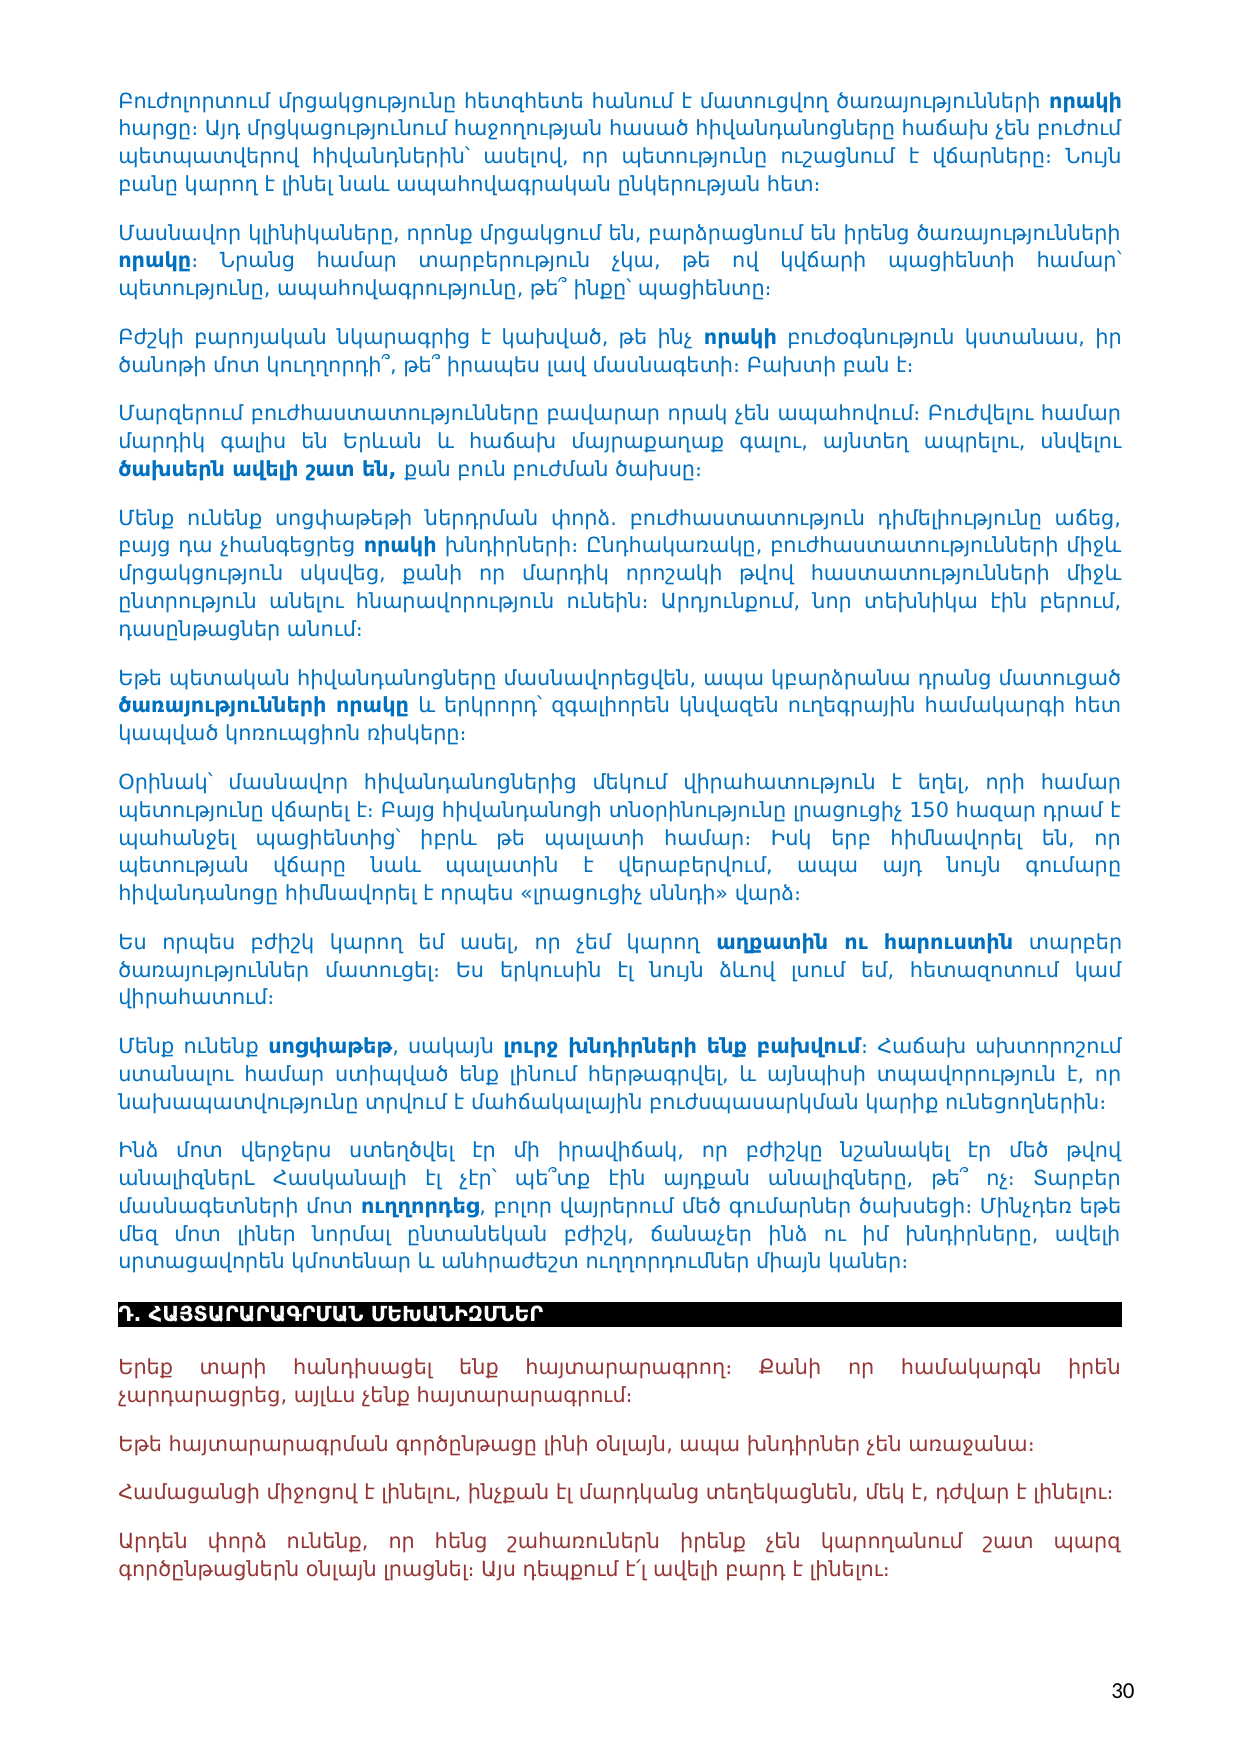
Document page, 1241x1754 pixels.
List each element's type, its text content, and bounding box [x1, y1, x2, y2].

text Օրինակ՝ մասնավոր հիվանդանոցներից մեկում վիրահատություն է եղել, որի համար պետությունը վճարել է։ Բայց հիվանդանոցի տնօրինությունը լրացուցիչ 150 հազար դրամ է պահանջել պացիենտից՝ իբրև թե պալատի համար։ Իսկ երբ հիմնավորել են, որ պետության վճարը նաև պալատին է վերաբերվում, ապա այդ նույն գումարը հիվանդանոցը հիմնավորել է որպես «լրացուցիչ սննդի» վարձ։ [118, 770, 1122, 905]
text Մենք ունենք սոցփաթեթ, սակայն լուրջ խնդիրների ենք բախվում։ Հաճախ ախտորոշում ստանալու համար ստիպված ենք լինում հերթագրվել, և այնպիսի տպավորություն է, որ նախապատվությունը տրվում է մահճակալային բուժսպասարկման կարիք ունեցողներին։ [118, 1034, 1122, 1114]
text Արդեն փորձ ունենք, որ հենց շահառուներն իրենք չեն կարողանում շատ պարզ գործընթացներն օնլայն լրացնել։ Այս դեպքում է՛լ ավելի բարդ է լինելու։ [118, 1529, 1122, 1581]
text Համացանցի միջոցով է լինելու, ինչքան էլ մարդկանց տեղեկացնեն, մեկ է, դժվար է լինելու։ [118, 1480, 1122, 1504]
text Մենք ունենք սոցփաթեթի ներդրման փորձ. բուժհաստատություն դիմելիությունը աճեց, բայց դա չհանգեցրեց որակի խնդիրների։ Ընդհակառակը, բուժհաստատությունների միջև մրցակցություն սկսվեց, քանի որ մարդիկ որոշակի թվով հաստատությունների միջև ընտրություն անելու հնարավորություն ունեին։ Արդյունքում, նոր տեխնիկա էին բերում, դասընթացներ անում։ [118, 506, 1122, 641]
text Մարզերում բուժհաստատությունները բավարար որակ չեն ապահովում։ Բուժվելու համար մարդիկ գալիս են Երևան և հաճախ մայրաքաղաք գալու, այնտեղ ապրելու, սնվելու ծախսերն ավելի շատ են, քան բուն բուժման ծախսը։ [118, 401, 1122, 481]
subtitle Դ. ՀԱՅՏԱՐԱՐԱԳՐՄԱՆ ՄԵԽԱՆԻԶՄՆԵՐ [118, 1302, 1122, 1327]
text Մասնավոր կլինիկաները, որոնք մրցակցում են, բարձրացնում են իրենց ծառայությունների որակը։ Նրանց համար տարբերություն չկա, թե ով կվճարի պացիենտի համար՝ պետությունը, ապահովագրությունը, թե՞ ինքը՝ պացիենտը։ [118, 221, 1122, 301]
text Բուժոլորտում մրցակցությունը հետզհետե հանում է մատուցվող ծառայությունների որակի հարցը։ Այդ մրցկացությունում հաջողության հասած հիվանդանոցները հաճախ չեն բուժում պետպատվերով հիվանդներին՝ ասելով, որ պետությունը ուշացնում է վճարները։ Նույն բանը կարող է լինել նաև ապահովագրական ընկերության հետ։ [118, 89, 1122, 196]
text Բժշկի բարոյական նկարագրից է կախված, թե ինչ որակի բուժօգնություն կստանաս, իր ծանոթի մոտ կուղղորդի՞, թե՞ իրապես լավ մասնագետի։ Բախտի բան է։ [118, 325, 1122, 377]
text Երեք տարի հանդիսացել ենք հայտարարագրող։ Քանի որ համակարգն իրեն չարդարացրեց, այլևս չենք հայտարարագրում։ [118, 1355, 1122, 1407]
text Ինձ մոտ վերջերս ստեղծվել էր մի իրավիճակ, որ բժիշկը նշանակել էր մեծ թվով անալիզներԼ Հասկանալի էլ չէր՝ պե՞տք էին այդքան անալիզները, թե՞ ոչ։ Տարբեր մասնագետների մոտ ուղղորդեց, բոլոր վայրերում մեծ գումարներ ծախսեցի։ Մինչդեռ եթե մեզ մոտ լիներ նորմալ ընտանեկան բժիշկ, ճանաչեր ինձ ու իմ խնդիրները, ավելի սրտացավորեն կմոտենար և անհրաժեշտ ուղղորդումներ միայն կաներ։ [118, 1138, 1122, 1274]
text Ես որպես բժիշկ կարող եմ ասել, որ չեմ կարող աղքատին ու հարուստին տարբեր ծառայություններ մատուցել։ Ես երկուսին էլ նույն ձևով լսում եմ, հետազոտում կամ վիրահատում։ [118, 930, 1122, 1010]
text Եթե հայտարարագրման գործընթացը լինի օնլայն, ապա խնդիրներ չեն առաջանա։ [118, 1432, 1122, 1456]
text Եթե պետական հիվանդանոցները մասնավորեցվեն, ապա կբարձրանա դրանց մատուցած ծառայությունների որակը և երկրորդ՝ զգալիորեն կնվազեն ուղեգրային համակարգի հետ կապված կոռուպցիոն ռիսկերը։ [118, 666, 1122, 746]
